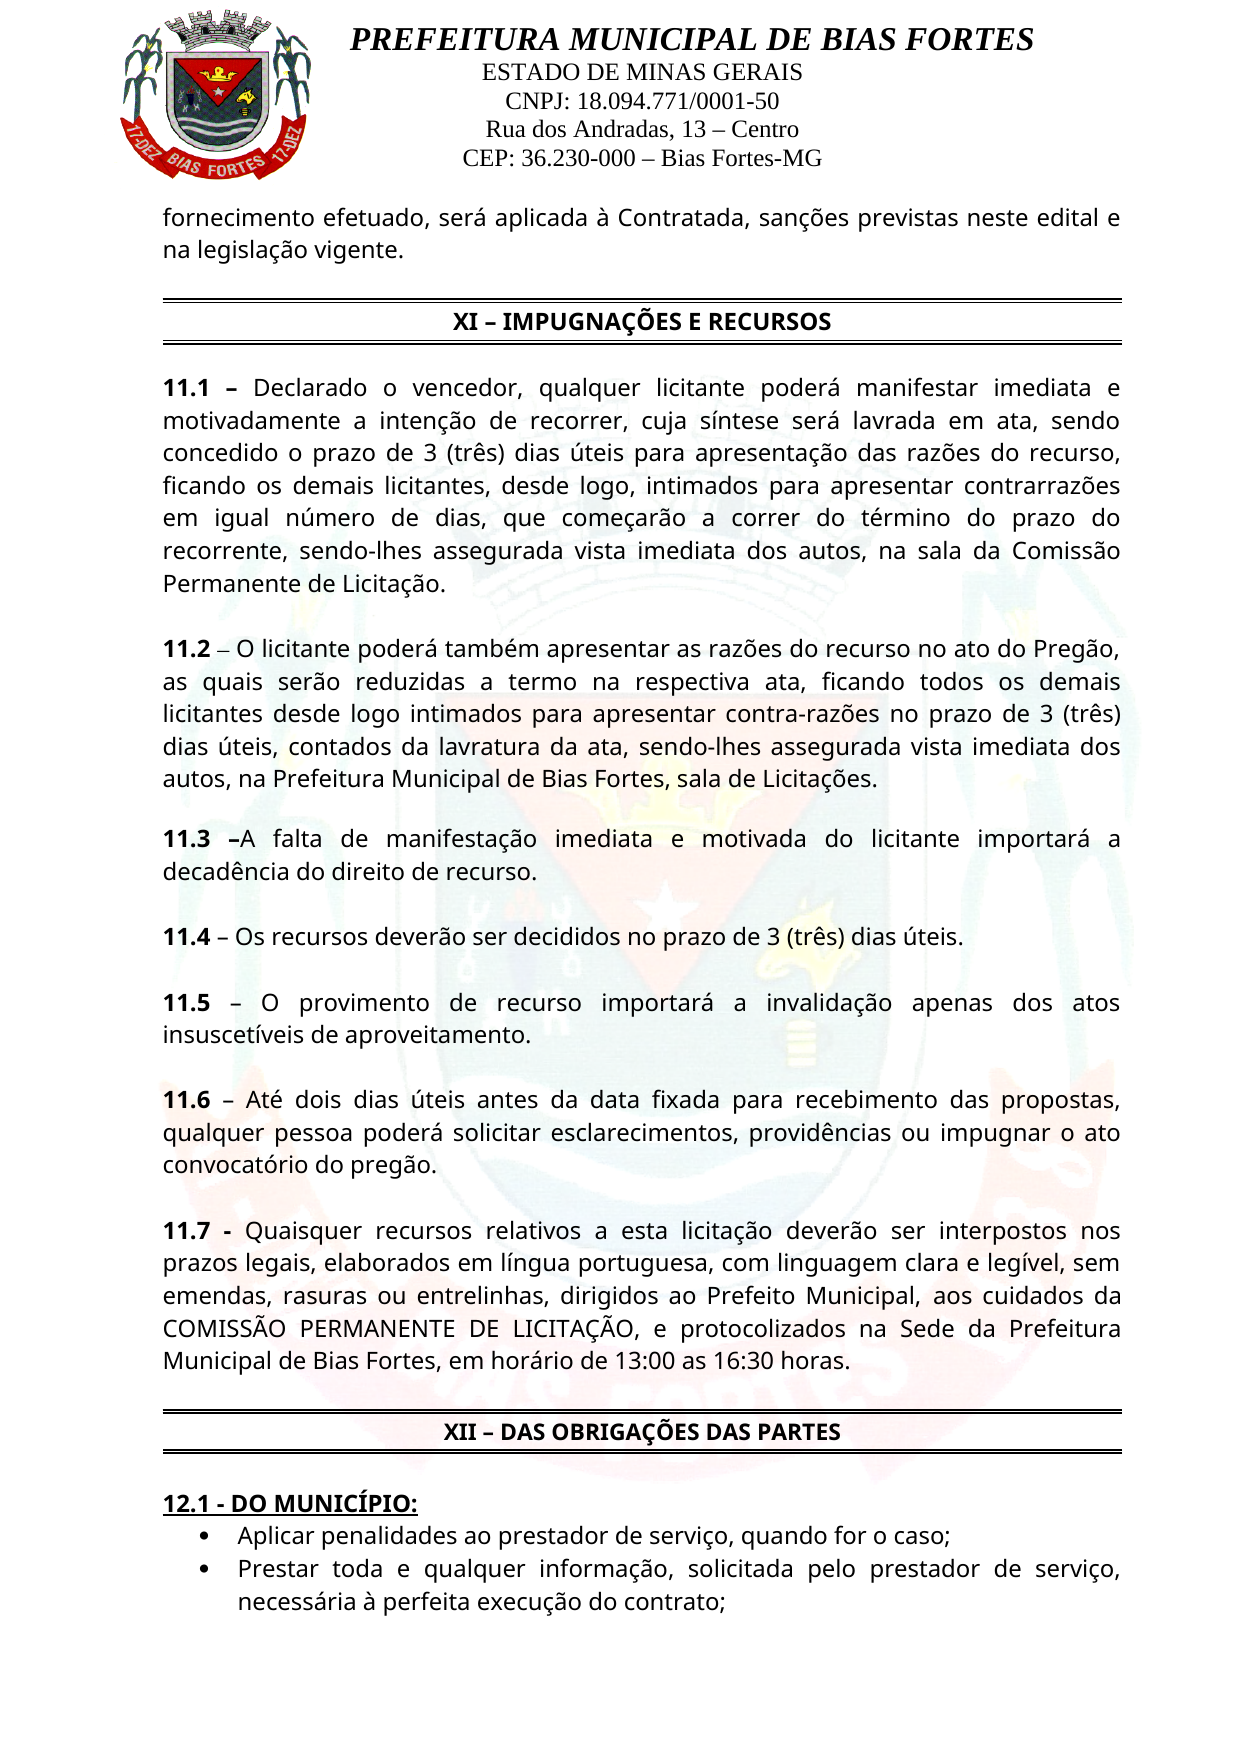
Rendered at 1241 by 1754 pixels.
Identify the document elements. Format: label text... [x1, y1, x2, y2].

text 11.5 – O provimento de recurso importará a invalidação apenas dos atos insuscetíveis de aproveitamento. [162, 985, 1122, 1051]
text 11.2 – O licitante poderá também apresentar as razões do recurso no ato do Pregão, as quais serão reduzidas a termo na respectiva ata, ficando todos os demais licitantes desde logo intimados para apresentar contra-razões no prazo de 3 (três) dias úteis, contados da lavratura da ata, sendo-lhes assegurada vista imediata dos autos, na Prefeitura Municipal de Bias Fortes, sala de Licitações. [162, 632, 1122, 795]
picture [103, 1, 329, 191]
list Prestar toda e qualquer informação, solicitada pelo prestador de serviço, necessária à perfeita execução do contrato; [200, 1552, 1122, 1617]
list Aplicar penalidades ao prestador de serviço, quando for o caso; [200, 1519, 1122, 1552]
subtitle XII – DAS OBRIGAÇÕES DAS PARTES [162, 1413, 1122, 1454]
text 11.1 – Declarado o vencedor, qualquer licitante poderá manifestar imediata e motivadamente a intenção de recorrer, cuja síntese será lavrada em ata, sendo concedido o prazo de 3 (três) dias úteis para apresentação das razões do recurso, ficando os demais licitantes, desde logo, intimados para apresentar contrarrazões em igual número de dias, que começarão a correr do término do prazo do recorrente, sendo-lhes assegurada vista imediata dos autos, na sala da Comissão Permanente de Licitação. [162, 371, 1122, 599]
text 11.6 – Até dois dias úteis antes da data fixada para recebimento das propostas, qualquer pessoa poderá solicitar esclarecimentos, providências ou impugnar o ato convocatório do pregão. [162, 1083, 1122, 1181]
text 12.1 - DO MUNICÍPIO: [162, 1487, 1122, 1519]
text 11.3 –A falta de manifestação imediata e motivada do licitante importará a decadência do direito de recurso. [162, 822, 1122, 887]
text XI – IMPUGNAÇÕES E RECURSOS [162, 303, 1122, 344]
text 11.7 - Quaisquer recursos relativos a esta licitação deverão ser interpostos nos prazos legais, elaborados em língua portuguesa, com linguagem clara e legível, sem emendas, rasuras ou entrelinhas, dirigidos ao Prefeito Municipal, aos cuidados da COMISSÃO PERMANENTE DE LICITAÇÃO, e protocolizados na Sede da Prefeitura Municipal de Bias Fortes, em horário de 13:00 as 16:30 horas. [162, 1213, 1122, 1377]
text 11.4 – Os recursos deverão ser decididos no prazo de 3 (três) dias úteis. [162, 920, 1122, 953]
